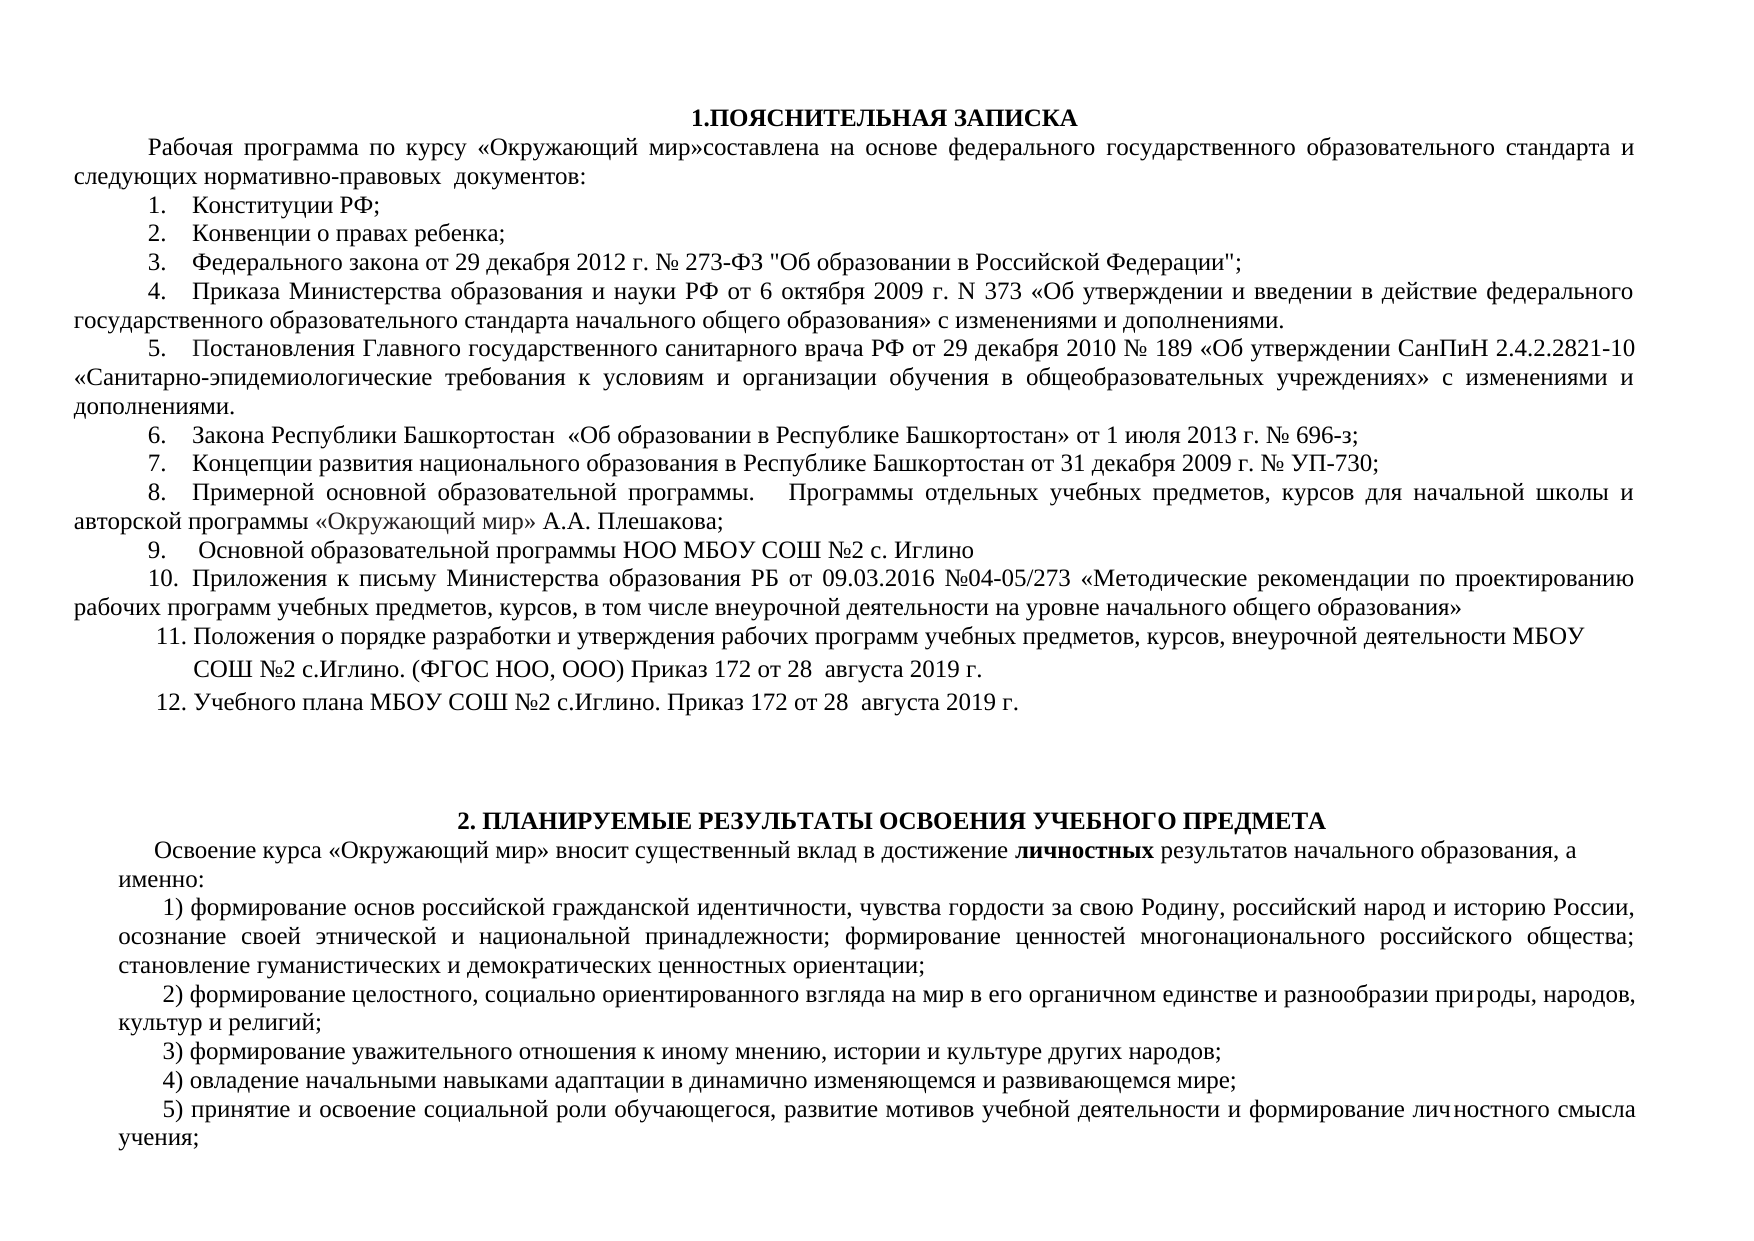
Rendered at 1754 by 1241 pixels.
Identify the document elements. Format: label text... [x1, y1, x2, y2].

list Федерального закона от 29 декабря 2012 г. № 273-ФЗ "Об образовании в Российской Федерации"; [74, 247, 1636, 276]
list Приложения к письму Министерства образования РБ от 09.03.2016 №04-05/273 «Методические рекомендации по проектированию рабочих программ учебных предметов, курсов, в том числе внеурочной деятельности на уровне начального общего образования» [74, 563, 1636, 621]
list Конституции РФ; [74, 190, 1636, 218]
text Освоение курса «Окружающий мир» вносит существенный вклад в достижение личностных результатов начального образования, а именно: [118, 835, 1636, 892]
text 1) формирование основ российской гражданской идентичности, чувства гордости за свою Родину, российский народ и историю России, осознание своей этнической и национальной принадлежности; формирование ценностей многонационального российского общества; становление гуманистических и демократических ценностных ориентации; [118, 892, 1636, 979]
list Учебного плана МБОУ СОШ №2 с.Иглино. Приказ 172 от 28 августа 2019 г. [156, 687, 1636, 716]
list Основной образовательной программы НОО МБОУ СОШ №2 с. Иглино [74, 535, 1636, 563]
list Закона Республики Башкортостан «Об образовании в Республике Башкортостан» от 1 июля 2013 г. № 696-з; [1070, 420, 1636, 448]
text Рабочая программа по курсу «Окружающий мир»составлена на основе федерального государственного образовательного стандарта и следующих нормативно-правовых документов: [74, 132, 1636, 190]
list Примерной основной образовательной программы. Программы отдельных учебных предметов, курсов для начальной школы и авторской программы «Окружающий мир» А.А. Плешакова; [74, 477, 1636, 535]
text 2. ПЛАНИРУЕМЫЕ РЕЗУЛЬТАТЫ ОСВОЕНИЯ УЧЕБНОГО ПРЕДМЕТА [118, 806, 1636, 835]
list Положения о порядке разработки и утверждения рабочих программ учебных предметов, курсов, внеурочной деятельности МБОУ СОШ №2 с.Иглино. (ФГОС НОО, ООО) Приказ 172 от 28 августа 2019 г. [156, 621, 1636, 683]
text 2) формирование целостного, социально ориентированного взгляда на мир в его органичном единстве и разнообразии природы, народов, культур и религий; [118, 979, 1636, 1036]
list Приказа Министерства образования и науки РФ от 6 октября 2009 г. N 373 «Об утверждении и введении в действие федерального государственного образовательного стандарта начального общего образования» с изменениями и дополнениями. [74, 276, 1636, 333]
text 4) овладение начальными навыками адаптации в динамично изменяющемся и развивающемся мире; [118, 1065, 1636, 1094]
text 1.ПОЯСНИТЕЛЬНАЯ ЗАПИСКА [133, 103, 1636, 132]
list Конвенции о правах ребенка; [74, 218, 1636, 247]
text 3) формирование уважительного отношения к иному мнению, истории и культуре других народов; [118, 1036, 1636, 1065]
list Постановления Главного государственного санитарного врача РФ от 29 декабря 2010 № 189 «Об утверждении СанПиН 2.4.2.2821-10 «Санитарно-эпидемиологические требования к условиям и организации обучения в общеобразовательных учреждениях» с изменениями и дополнениями. [74, 333, 1636, 420]
list Концепции развития национального образования в Республике Башкортостан от 31 декабря 2009 г. № УП-730; [74, 448, 1636, 477]
text 5) принятие и освоение социальной роли обучающегося, развитие мотивов учебной деятельности и формирование личностного смысла учения; [118, 1094, 1636, 1151]
